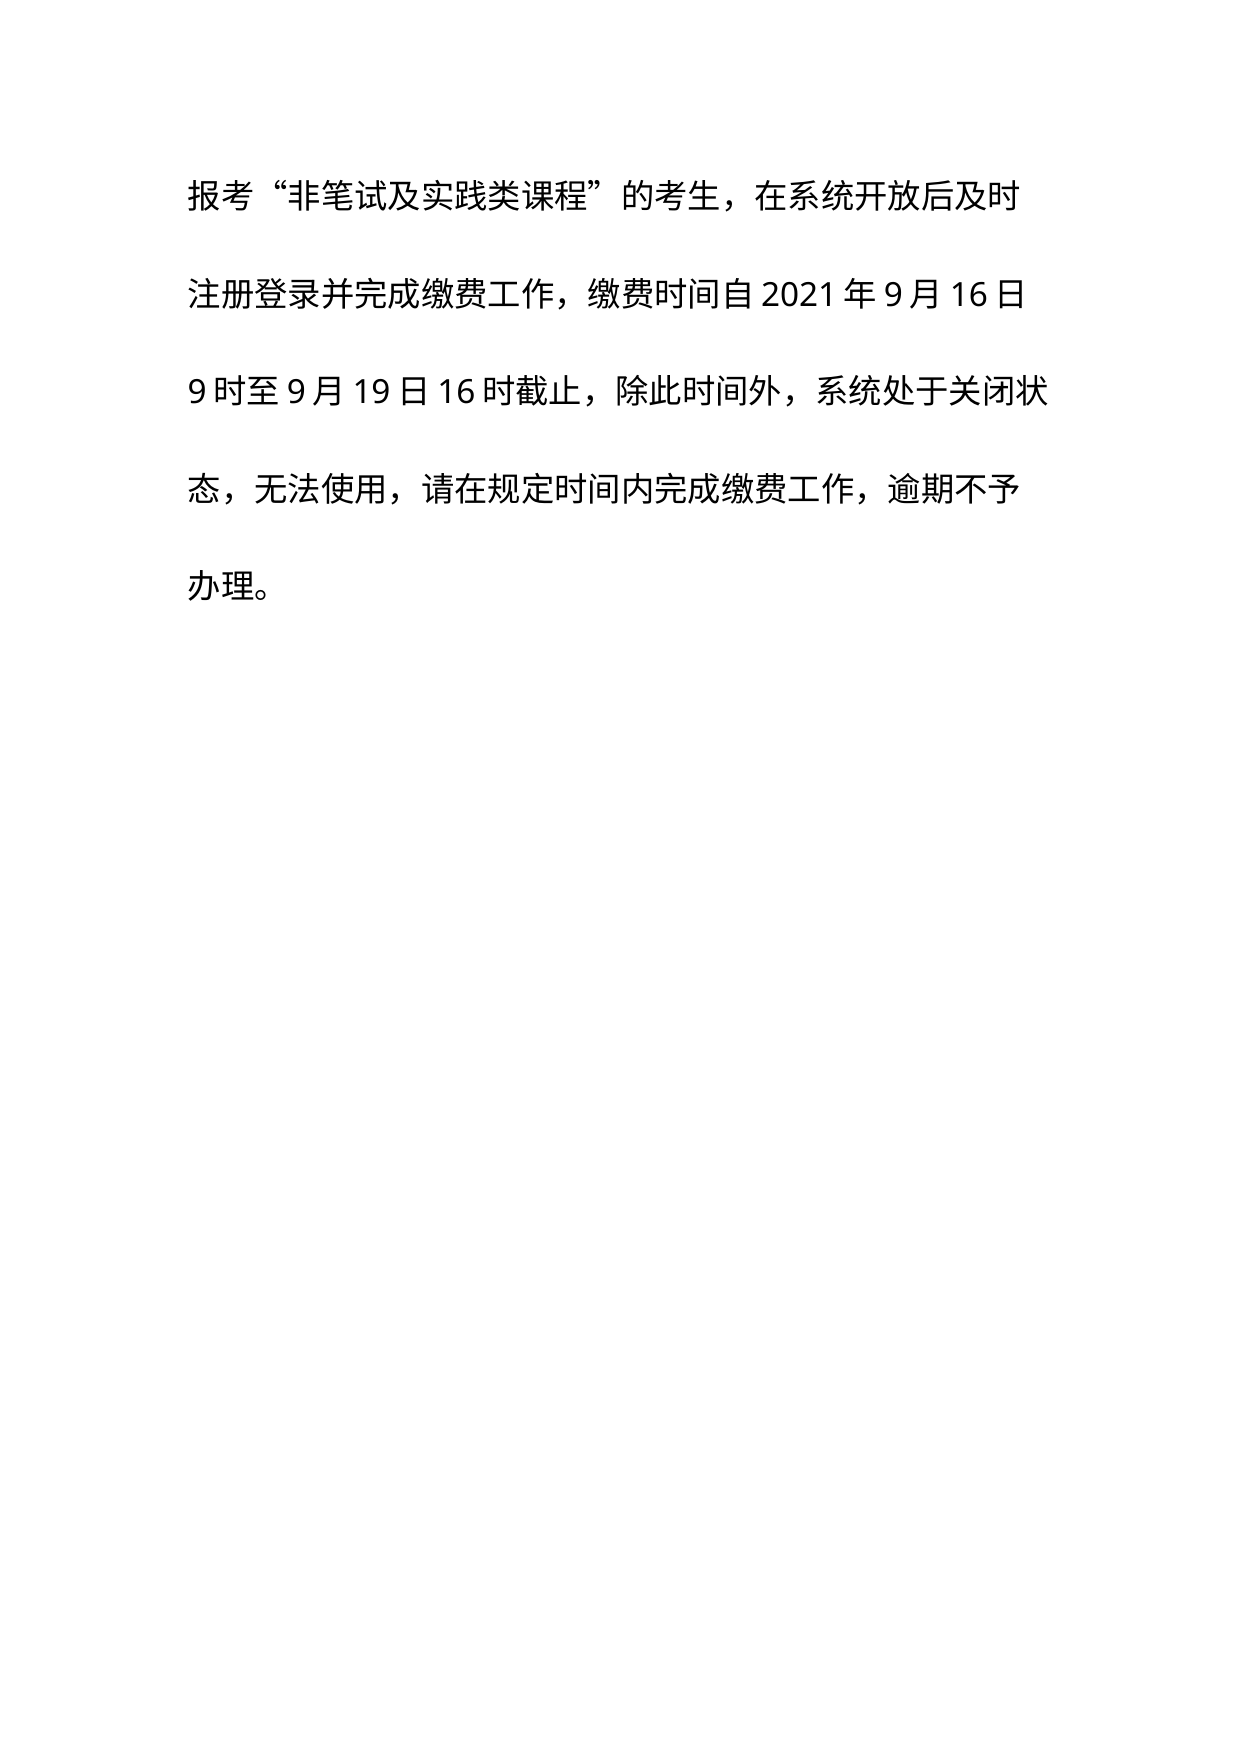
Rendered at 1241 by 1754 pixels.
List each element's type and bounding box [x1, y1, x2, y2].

text [187, 162, 1053, 617]
